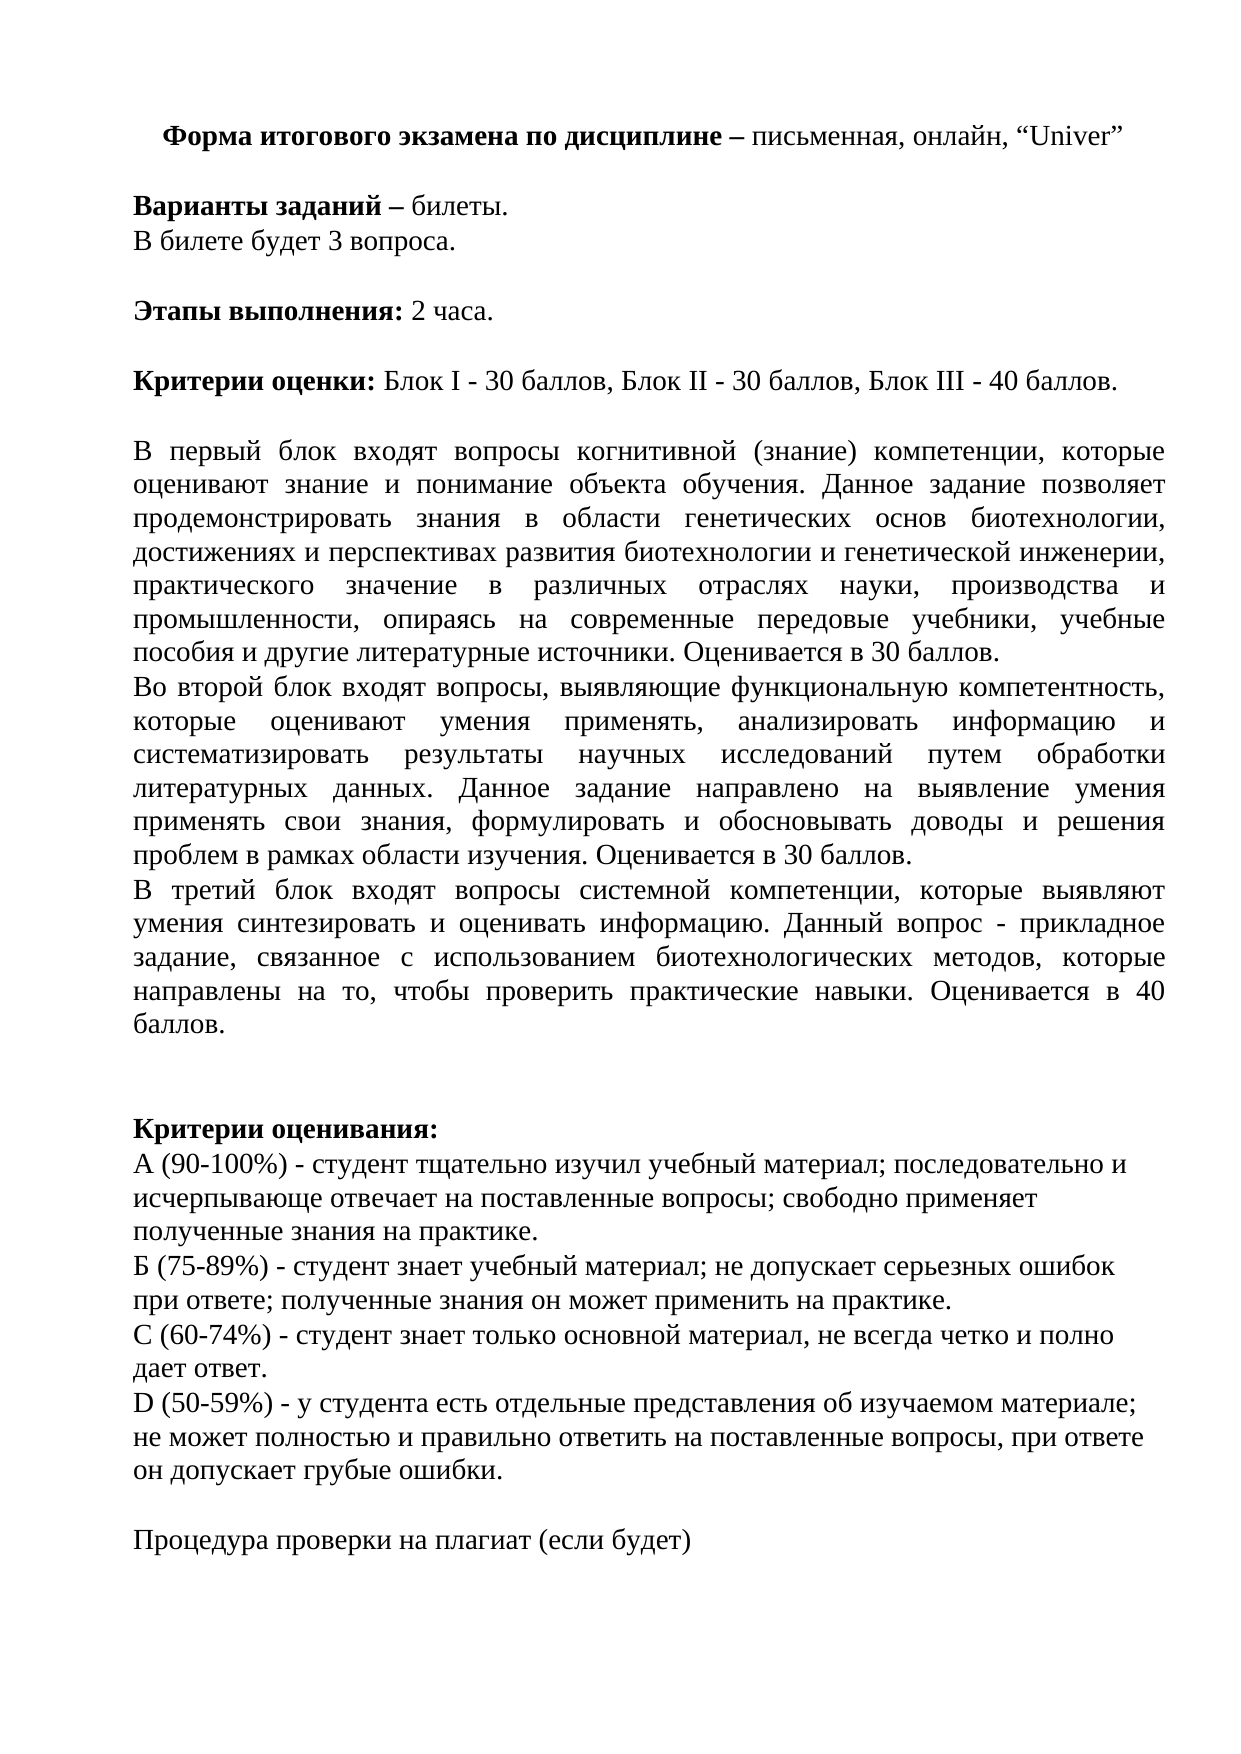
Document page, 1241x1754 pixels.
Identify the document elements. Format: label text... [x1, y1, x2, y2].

text Форма итогового экзамена по дисциплине – письменная, онлайн, “Univer” [133, 118, 1166, 152]
text Критерии оценки: Блок I - 30 баллов, Блок II - 30 баллов, Блок III - 40 баллов. [133, 363, 1166, 397]
text В билете будет 3 вопроса. [133, 223, 1166, 257]
text Этапы выполнения: 2 часа. [133, 293, 1166, 327]
text В первый блок входят вопросы когнитивной (знание) компетенции, которые оценивают знание и понимание объекта обучения. Данное задание позволяет продемонстрировать знания в области генетических основ биотехнологии, достижениях и перспективах развития биотехнологии и генетической инженерии, практического значение в различных отраслях науки, производства и промышленности, опираясь на современные передовые учебники, учебные пособия и другие литературные источники. Оценивается в 30 баллов. [133, 433, 1166, 668]
text С (60-74%) - студент знает только основной материал, не всегда четко и полно дает ответ. [133, 1317, 1166, 1384]
text Во второй блок входят вопросы, выявляющие функциональную компетентность, которые оценивают умения применять, анализировать информацию и систематизировать результаты научных исследований путем обработки литературных данных. Данное задание направлено на выявление умения применять свои знания, формулировать и обосновывать доводы и решения проблем в рамках области изучения. Оценивается в 30 баллов. [133, 669, 1166, 871]
text Варианты заданий – билеты. [133, 188, 1166, 222]
text Процедура проверки на плагиат (если будет) [133, 1522, 1166, 1556]
text А (90-100%) - студент тщательно изучил учебный материал; последовательно и исчерпывающе отвечает на поставленные вопросы; свободно применяет полученные знания на практике. [133, 1146, 1166, 1247]
text Критерии оценивания: [133, 1111, 1166, 1145]
text В третий блок входят вопросы системной компетенции, которые выявляют умения синтезировать и оценивать информацию. Данный вопрос - прикладное задание, связанное с использованием биотехнологических методов, которые направлены на то, чтобы проверить практические навыки. Оценивается в 40 баллов. [133, 872, 1166, 1040]
text Б (75-89%) - студент знает учебный материал; не допускает серьезных ошибок при ответе; полученные знания он может применить на практике. [133, 1248, 1166, 1315]
text D (50-59%) - у студента есть отдельные представления об изучаемом материале; не может полностью и правильно ответить на поставленные вопросы, при ответе он допускает грубые ошибки. [133, 1385, 1166, 1486]
